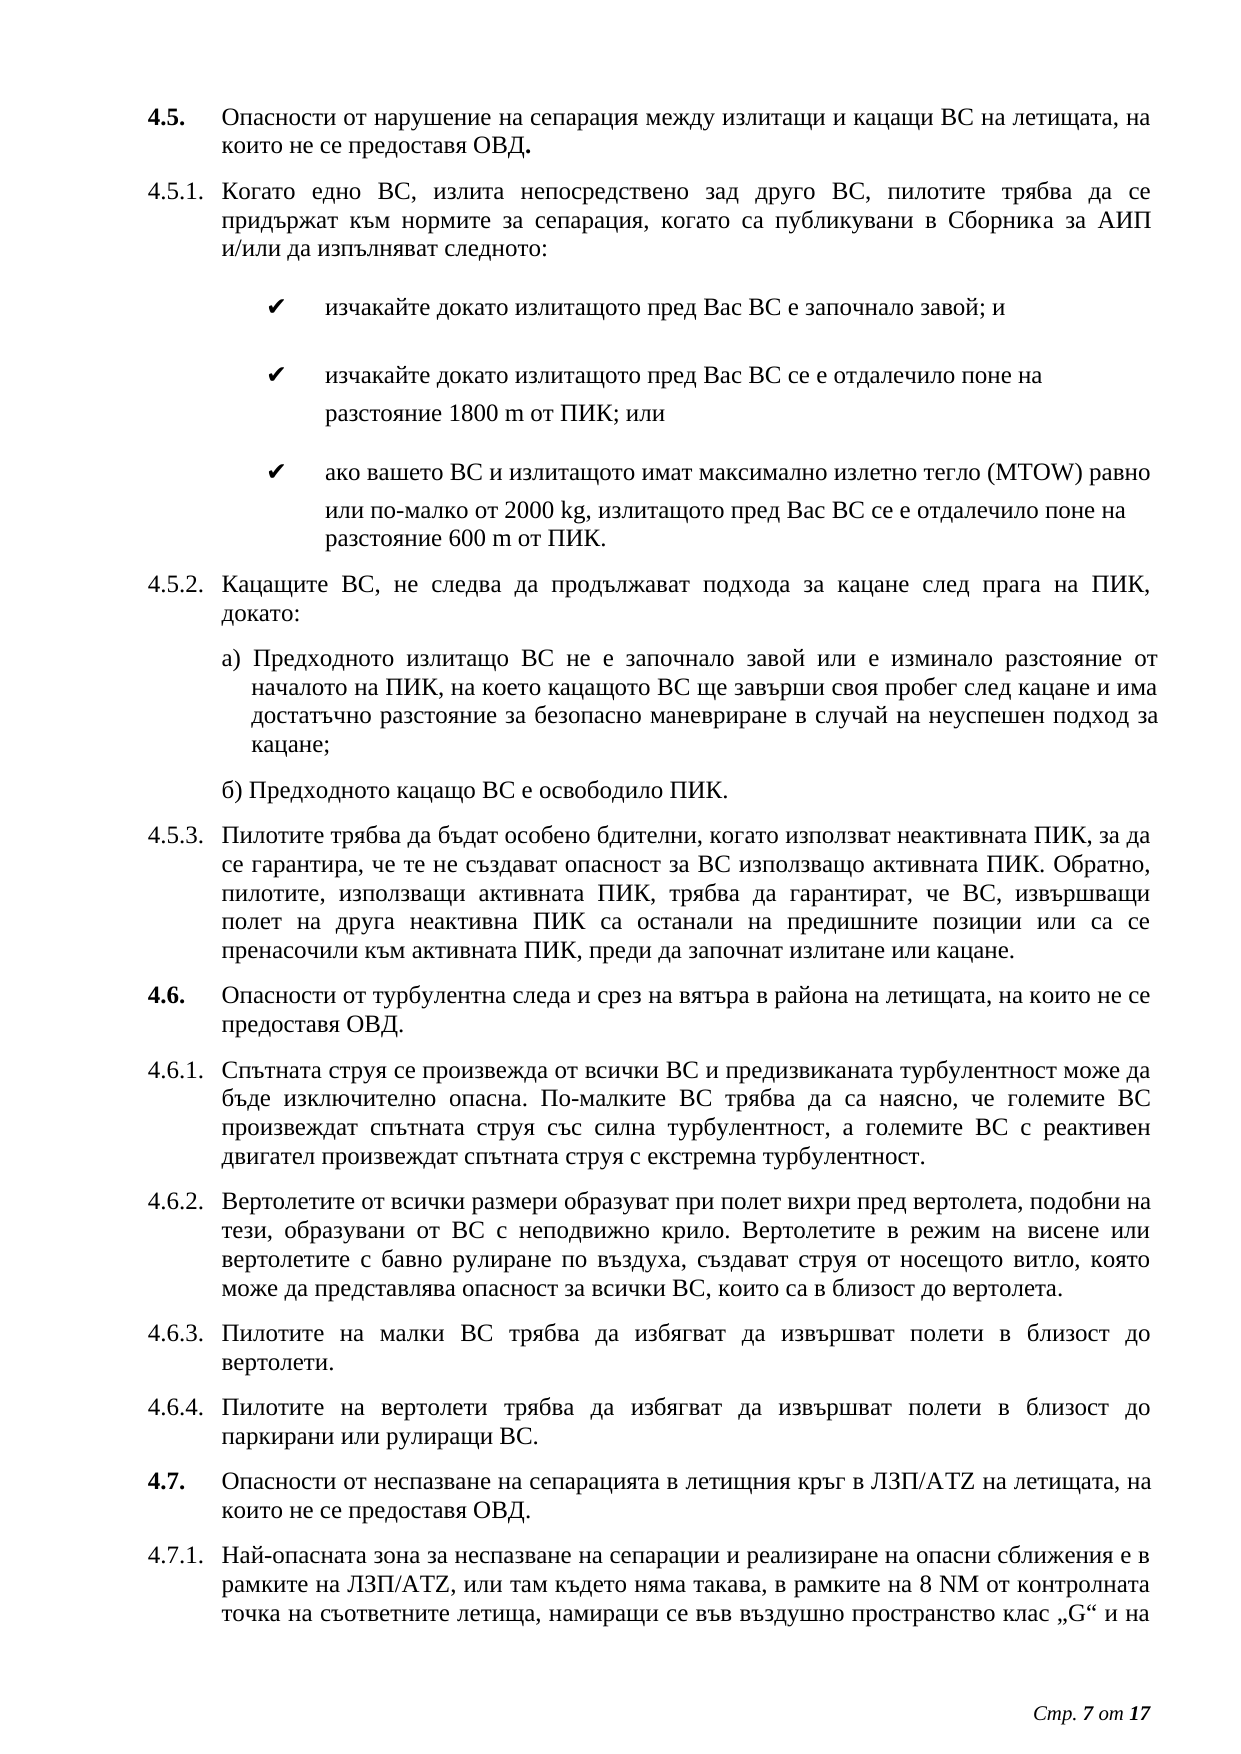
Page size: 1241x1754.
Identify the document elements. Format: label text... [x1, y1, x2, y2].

list Когато едно ВС, излита непосредствено зад друго ВС, пилотите трябва да се придържат към нормите за сепарация, когато са публикувани в Сборника за АИП и/или да изпълняват следното: [148, 176, 1152, 262]
list Опасности от нарушение на сепарация между излитащи и кацащи ВС на летищата, на които не се предоставя ОВД. [148, 102, 1152, 159]
list Пилотите трябва да бъдат особено бдителни, когато използват неактивната ПИК, за да се гарантира, че те не създават опасност за ВС използващо активната ПИК. Обратно, пилотите, използващи активната ПИК, трябва да гарантират, че ВС, извършващи полет на друга неактивна ПИК са останали на предишните позиции или са се пренасочили към активната ПИК, преди да започнат излитане или кацане. [148, 820, 1152, 964]
list Вертолетите от всички размери образуват при полет вихри пред вертолета, подобни на тези, образувани от ВС с неподвижно крило. Вертолетите в режим на висене или вертолетите с бавно рулиране по въздуха, създават струя от носещото витло, която може да представлява опасност за всички ВС, които са в близост до вертолета. [148, 1186, 1152, 1301]
text а) Предходното излитащо ВС не е започнало завой или е изминало разстояние от началото на ПИК, на което кацащото ВС ще завърши своя пробег след кацане и има достатъчно разстояние за безопасно маневриране в случай на неуспешен подход за кацане; [221, 643, 1159, 758]
list Кацащите ВС, не следва да продължават подхода за кацане след прага на ПИК, докато: [148, 569, 1152, 626]
list Опасности от турбулентна следа и срез на вятъра в района на летищата, на които не се предоставя ОВД. [148, 981, 1152, 1038]
list Пилотите на малки ВС трябва да избягват да извършват полети в близост до вертолети. [148, 1318, 1152, 1376]
list Спътната струя се произвежда от всички ВС и предизвиканата турбулентност може да бъде изключително опасна. По-малките ВС трябва да са наясно, че големите ВС произвеждат спътната струя със силна турбулентност, а големите ВС с реактивен двигател произвеждат спътната струя с екстремна турбулентност. [148, 1055, 1152, 1170]
list изчакайте докато излитащото пред Вас ВС се е отдалечило поне на разстояние 1800 m от ПИК; или [266, 347, 1152, 427]
list изчакайте докато излитащото пред Вас ВС е започнало завой; и [266, 279, 1152, 330]
text б) Предходното кацащо ВС е освободило ПИК. [221, 775, 1159, 803]
list Опасности от неспазване на сепарацията в летищния кръг в ЛЗП/ATZ на летищата, на които не се предоставя ОВД. [148, 1466, 1152, 1524]
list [148, 1541, 1152, 1627]
list ако вашето ВС и излитащото имат максимално излетно тегло (MTOW) равно или по-малко от 2000 kg, излитащото пред Вас ВС се е отдалечило поне на разстояние 600 m от ПИК. [266, 443, 1152, 552]
list Пилотите на вертолети трябва да избягват да извършват полети в близост до паркирани или рулиращи ВС. [148, 1392, 1152, 1450]
